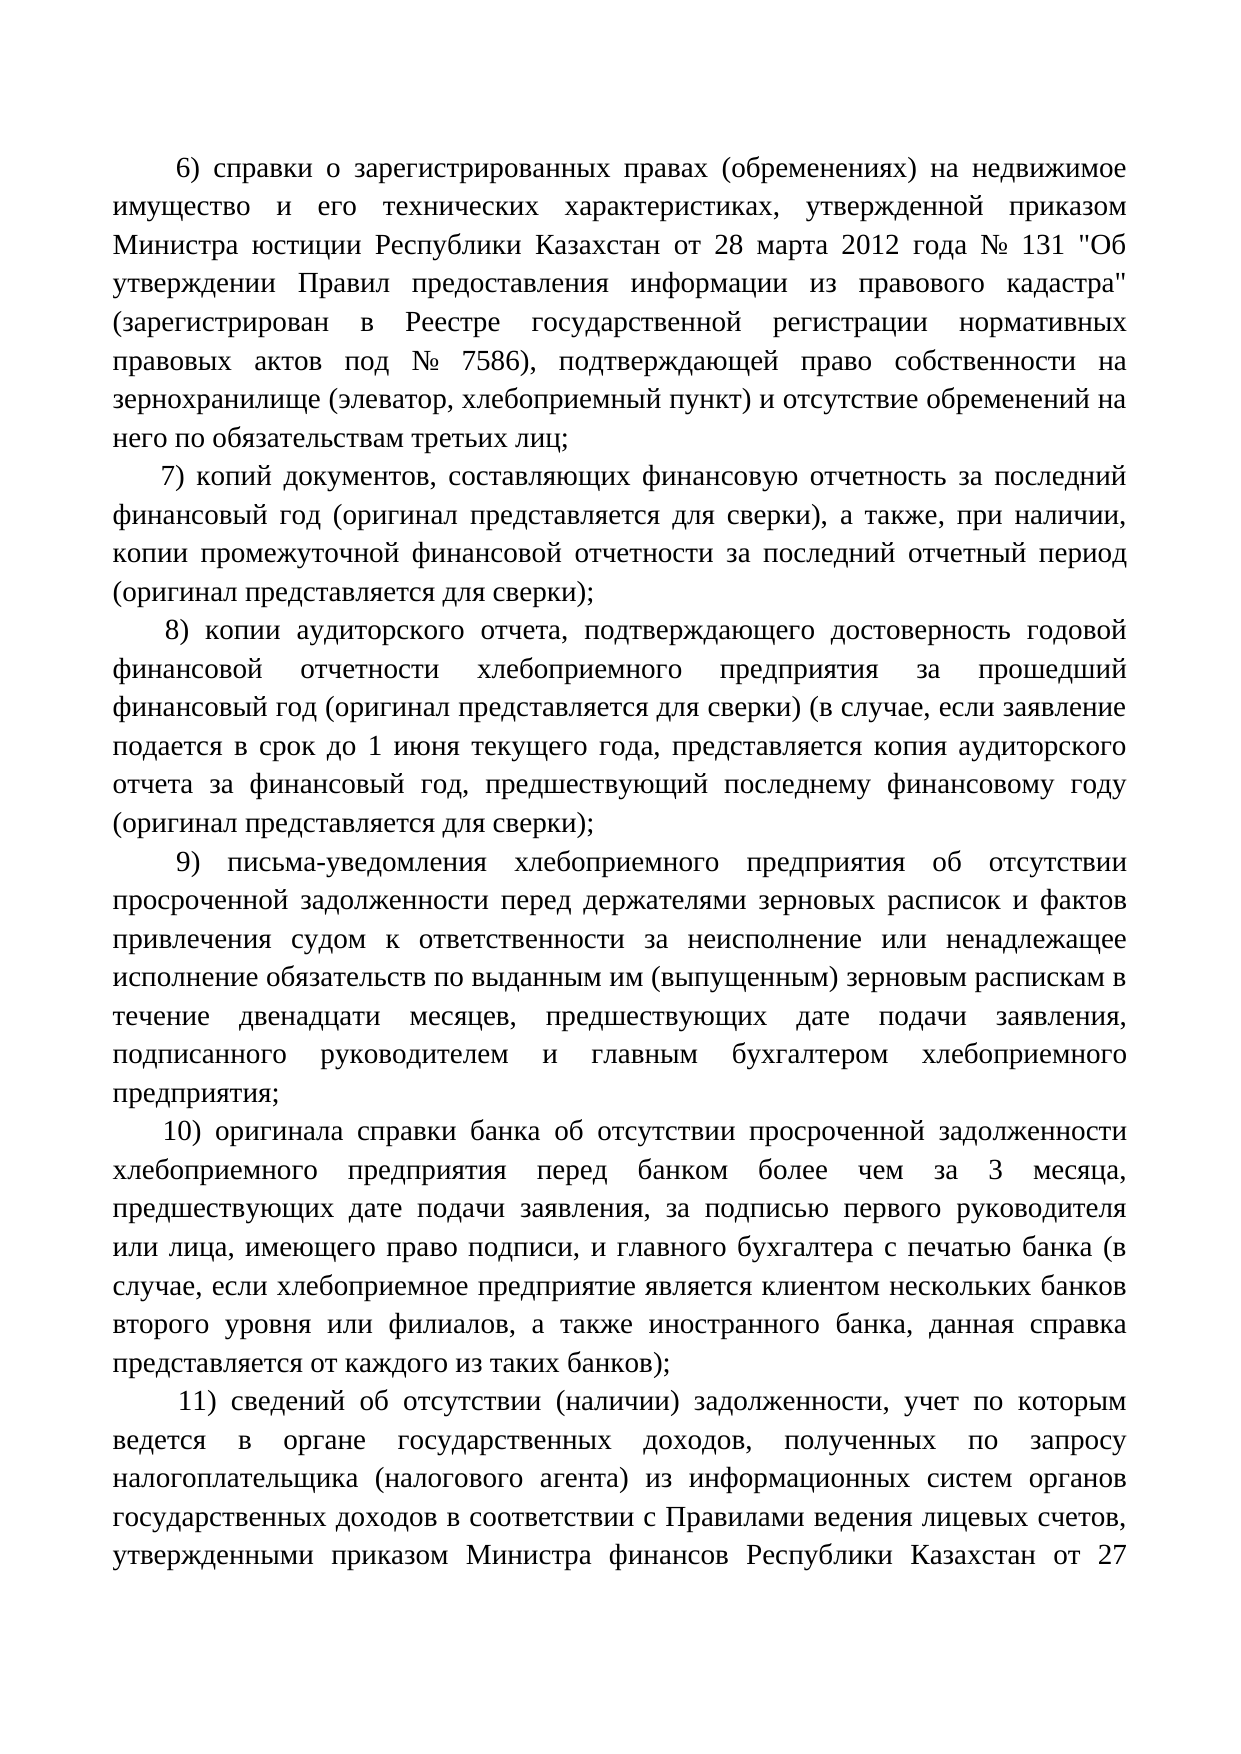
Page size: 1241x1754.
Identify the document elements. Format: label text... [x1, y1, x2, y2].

text 8) копии аудиторского отчета, подтверждающего достоверность годовой финансовой отчетности хлебоприемного предприятия за прошедший финансовый год (оригинал представляется для сверки) (в случае, если заявление подается в срок до 1 июня текущего года, представляется копия аудиторского отчета за финансовый год, предшествующий последнему финансовому году (оригинал представляется для сверки); [112, 612, 1128, 839]
text 7) копий документов, составляющих финансовую отчетность за последний финансовый год (оригинал представляется для сверки), а также, при наличии, копии промежуточной финансовой отчетности за последний отчетный период (оригинал представляется для сверки); [112, 458, 1128, 607]
text 6) справки о зарегистрированных правах (обременениях) на недвижимое имущество и его технических характеристиках, утвержденной приказом Министра юстиции Республики Казахстан от 28 марта 2012 года № 131 "Об утверждении Правил предоставления информации из правового кадастра" (зарегистрирован в Реестре государственной регистрации нормативных правовых актов под № 7586), подтверждающей право собственности на зернохранилище (элеватор, хлебоприемный пункт) и отсутствие обременений на него по обязательствам третьих лиц; [112, 150, 1128, 453]
text 9) письма-уведомления хлебоприемного предприятия об отсутствии просроченной задолженности перед держателями зерновых расписок и фактов привлечения судом к ответственности за неисполнение или ненадлежащее исполнение обязательств по выданным им (выпущенным) зерновым распискам в течение двенадцати месяцев, предшествующих дате подачи заявления, подписанного руководителем и главным бухгалтером хлебоприемного предприятия; [112, 844, 1128, 1108]
text 10) оригинала справки банка об отсутствии просроченной задолженности хлебоприемного предприятия перед банком более чем за 3 месяца, предшествующих дате подачи заявления, за подписью первого руководителя или лица, имеющего право подписи, и главного бухгалтера с печатью банка (в случае, если хлебоприемное предприятие является клиентом нескольких банков второго уровня или филиалов, а также иностранного банка, данная справка представляется от каждого из таких банков); [112, 1113, 1128, 1378]
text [112, 1383, 1128, 1571]
